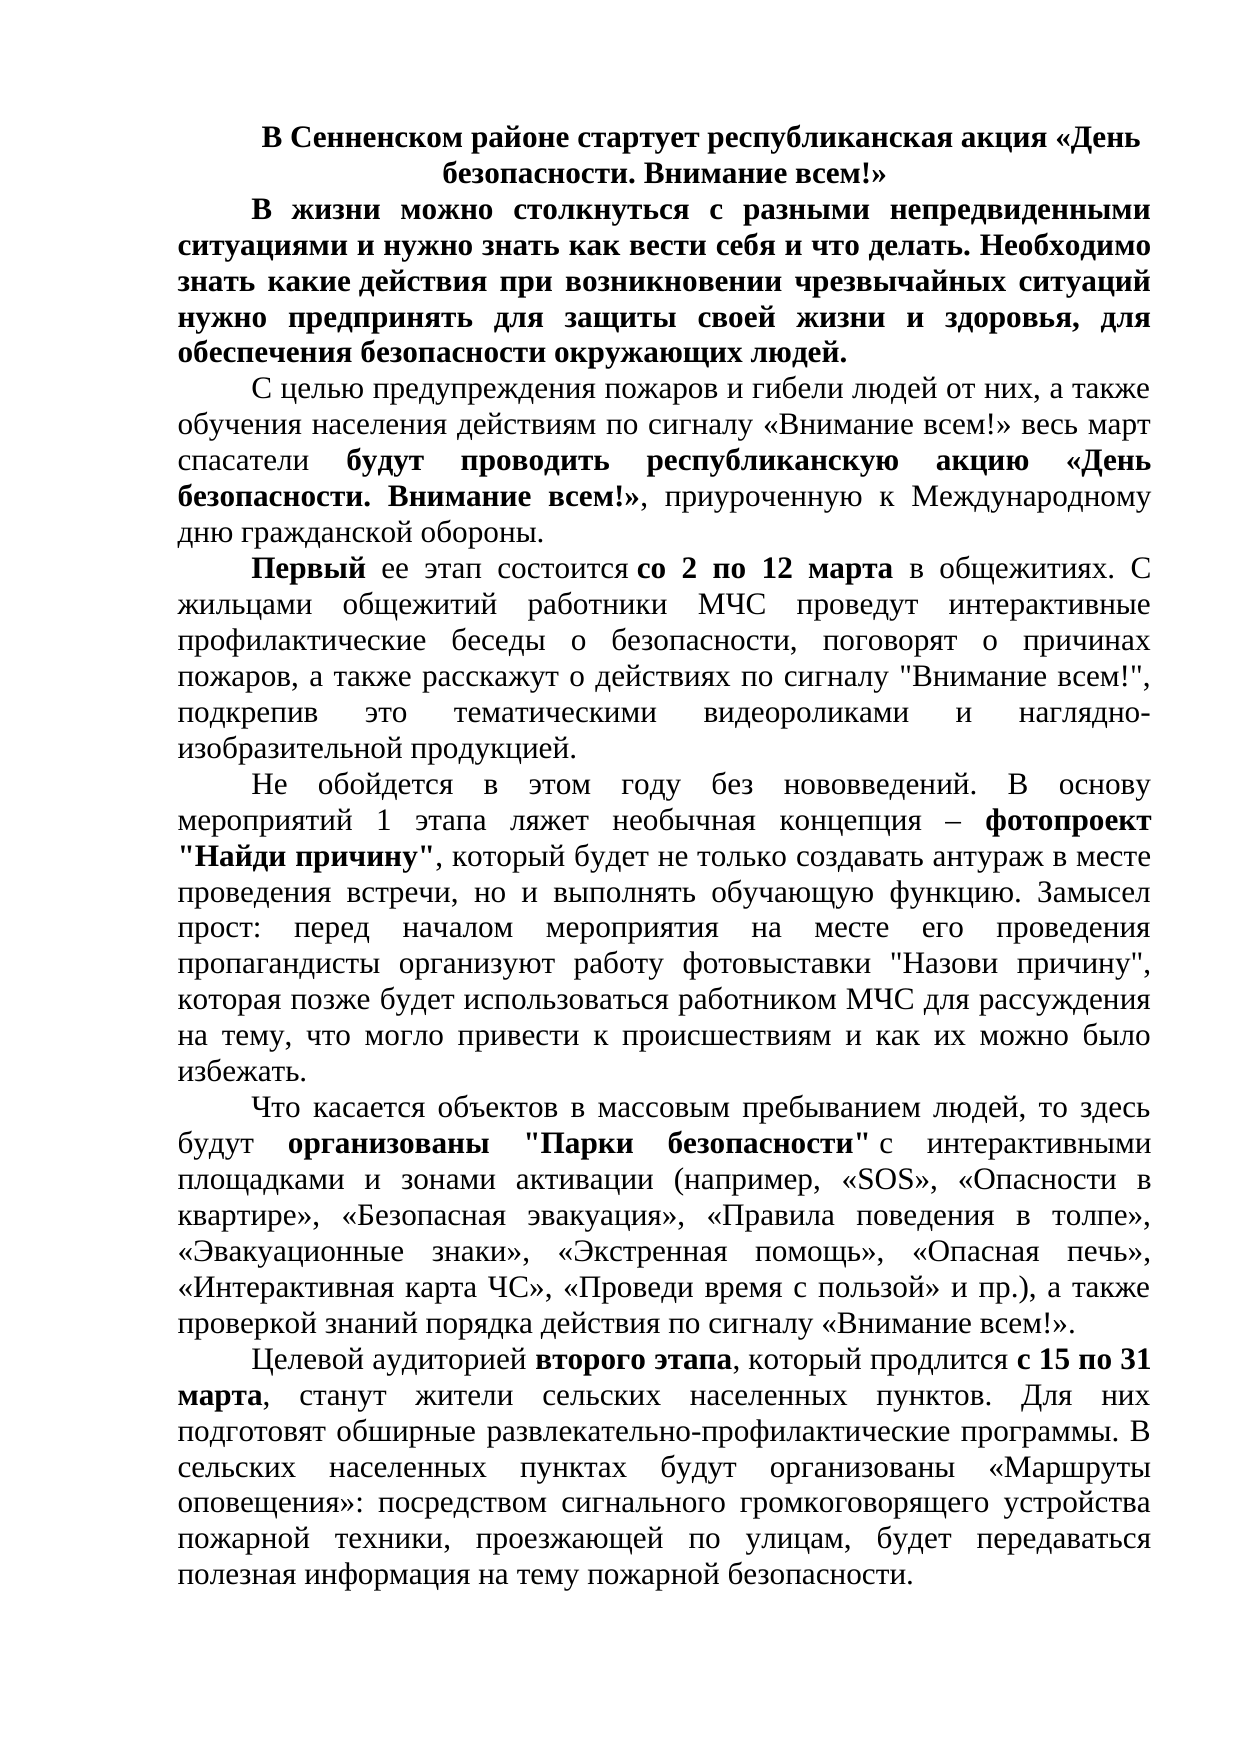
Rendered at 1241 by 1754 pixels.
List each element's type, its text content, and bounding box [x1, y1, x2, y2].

text Целевой аудиторией второго этапа, который продлится с 15 по 31 марта, станут жители сельских населенных пунктов. Для них подготовят обширные развлекательно-профилактические программы. В сельских населенных пунктах будут организованы «Маршруты оповещения»: посредством сигнального громкоговорящего устройства пожарной техники, проезжающей по улицам, будет передаваться полезная информация на тему пожарной безопасности. [177, 1340, 1152, 1592]
text Что касается объектов в массовым пребыванием людей, то здесь будут организованы "Парки безопасности" с интерактивными площадками и зонами активации (например, «SOS», «Опасности в квартире», «Безопасная эвакуация», «Правила поведения в толпе», «Эвакуационные знаки», «Экстренная помощь», «Опасная печь», «Интерактивная карта ЧС», «Проведи время с пользой» и пр.), а также проверкой знаний порядка действия по сигналу «Внимание всем!». [177, 1088, 1152, 1340]
text В Сенненском районе стартует республиканская акция «День безопасности. Внимание всем!» [177, 118, 1152, 190]
text Первый ее этап состоится со 2 по 12 марта в общежитиях. С жильцами общежитий работники МЧС проведут интерактивные профилактические беседы о безопасности, поговорят о причинах пожаров, а также расскажут о действиях по сигналу "Внимание всем!", подкрепив это тематическими видеороликами и наглядно-изобразительной продукцией. [177, 549, 1152, 765]
text Не обойдется в этом году без нововведений. В основу мероприятий 1 этапа ляжет необычная концепция – фотопроект "Найди причину", который будет не только создавать антураж в месте проведения встречи, но и выполнять обучающую функцию. Замысел прост: перед началом мероприятия на месте его проведения пропагандисты организуют работу фотовыставки "Назови причину", которая позже будет использоваться работником МЧС для рассуждения на тему, что могло привести к происшествиям и как их можно было избежать. [177, 765, 1152, 1088]
text В жизни можно столкнуться с разными непредвиденными ситуациями и нужно знать как вести себя и что делать. Необходимо знать какие действия при возникновении чрезвычайных ситуаций нужно предпринять для защиты своей жизни и здоровья, для обеспечения безопасности окружающих людей. [177, 190, 1152, 370]
text С целью предупреждения пожаров и гибели людей от них, а также обучения населения действиям по сигналу «Внимание всем!» весь март спасатели будут проводить республиканскую акцию «День безопасности. Внимание всем!», приуроченную к Международному дню гражданской обороны. [177, 370, 1152, 549]
